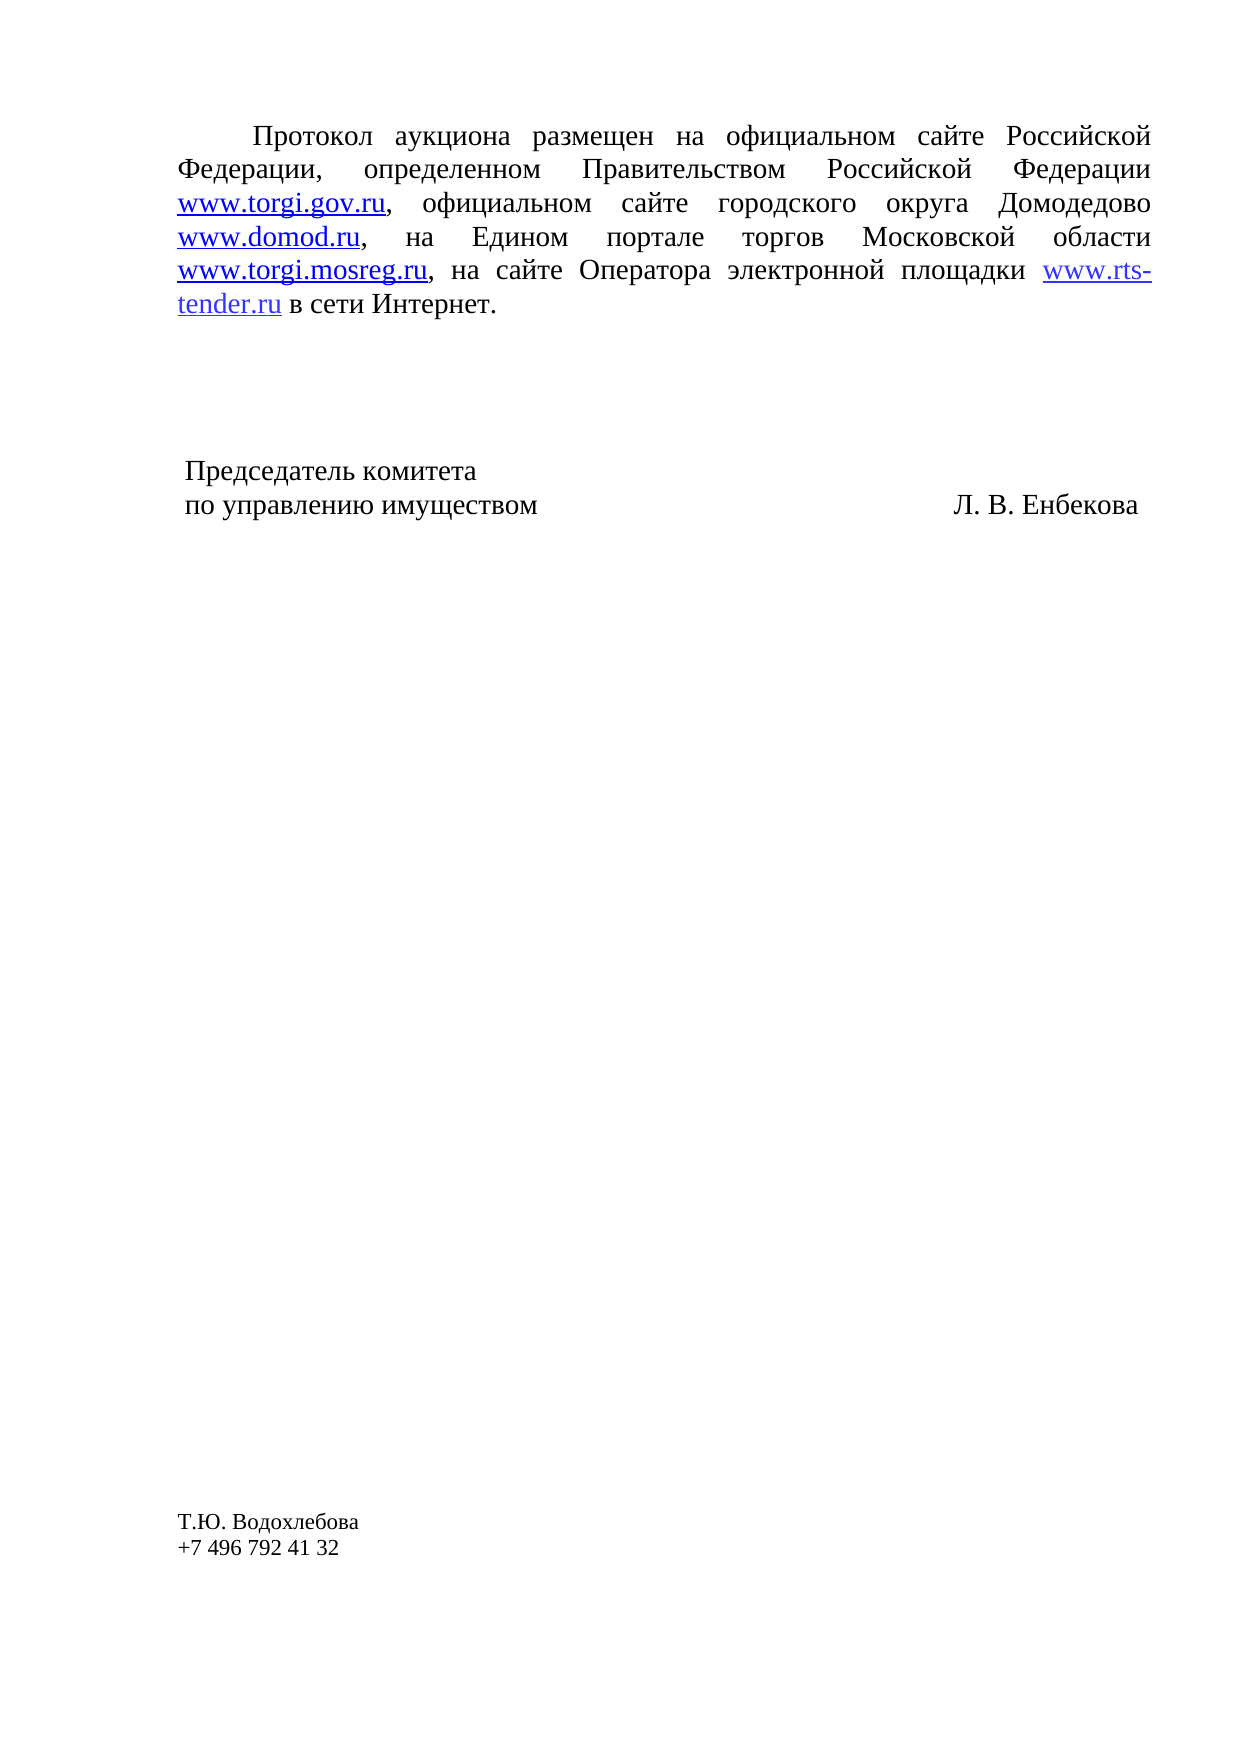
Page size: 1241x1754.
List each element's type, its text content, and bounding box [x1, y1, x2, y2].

text Протокол аукциона размещен на официальном сайте Российской Федерации, определенном Правительством Российской Федерации www.torgi.gov.ru, официальном сайте городского округа Домодедово www.domod.ru, на Едином портале торгов Московской области www.torgi.mosreg.ru, на сайте Оператора электронной площадки www.rts-tender.ru в сети Интернет. [177, 118, 1152, 319]
text Т.Ю. Водохлебова [177, 1508, 1152, 1534]
text по управлению имуществом Л. В. Енбекова [177, 487, 1152, 521]
text Председатель комитета [177, 453, 1152, 487]
text +7 496 792 41 32 [177, 1534, 1152, 1560]
